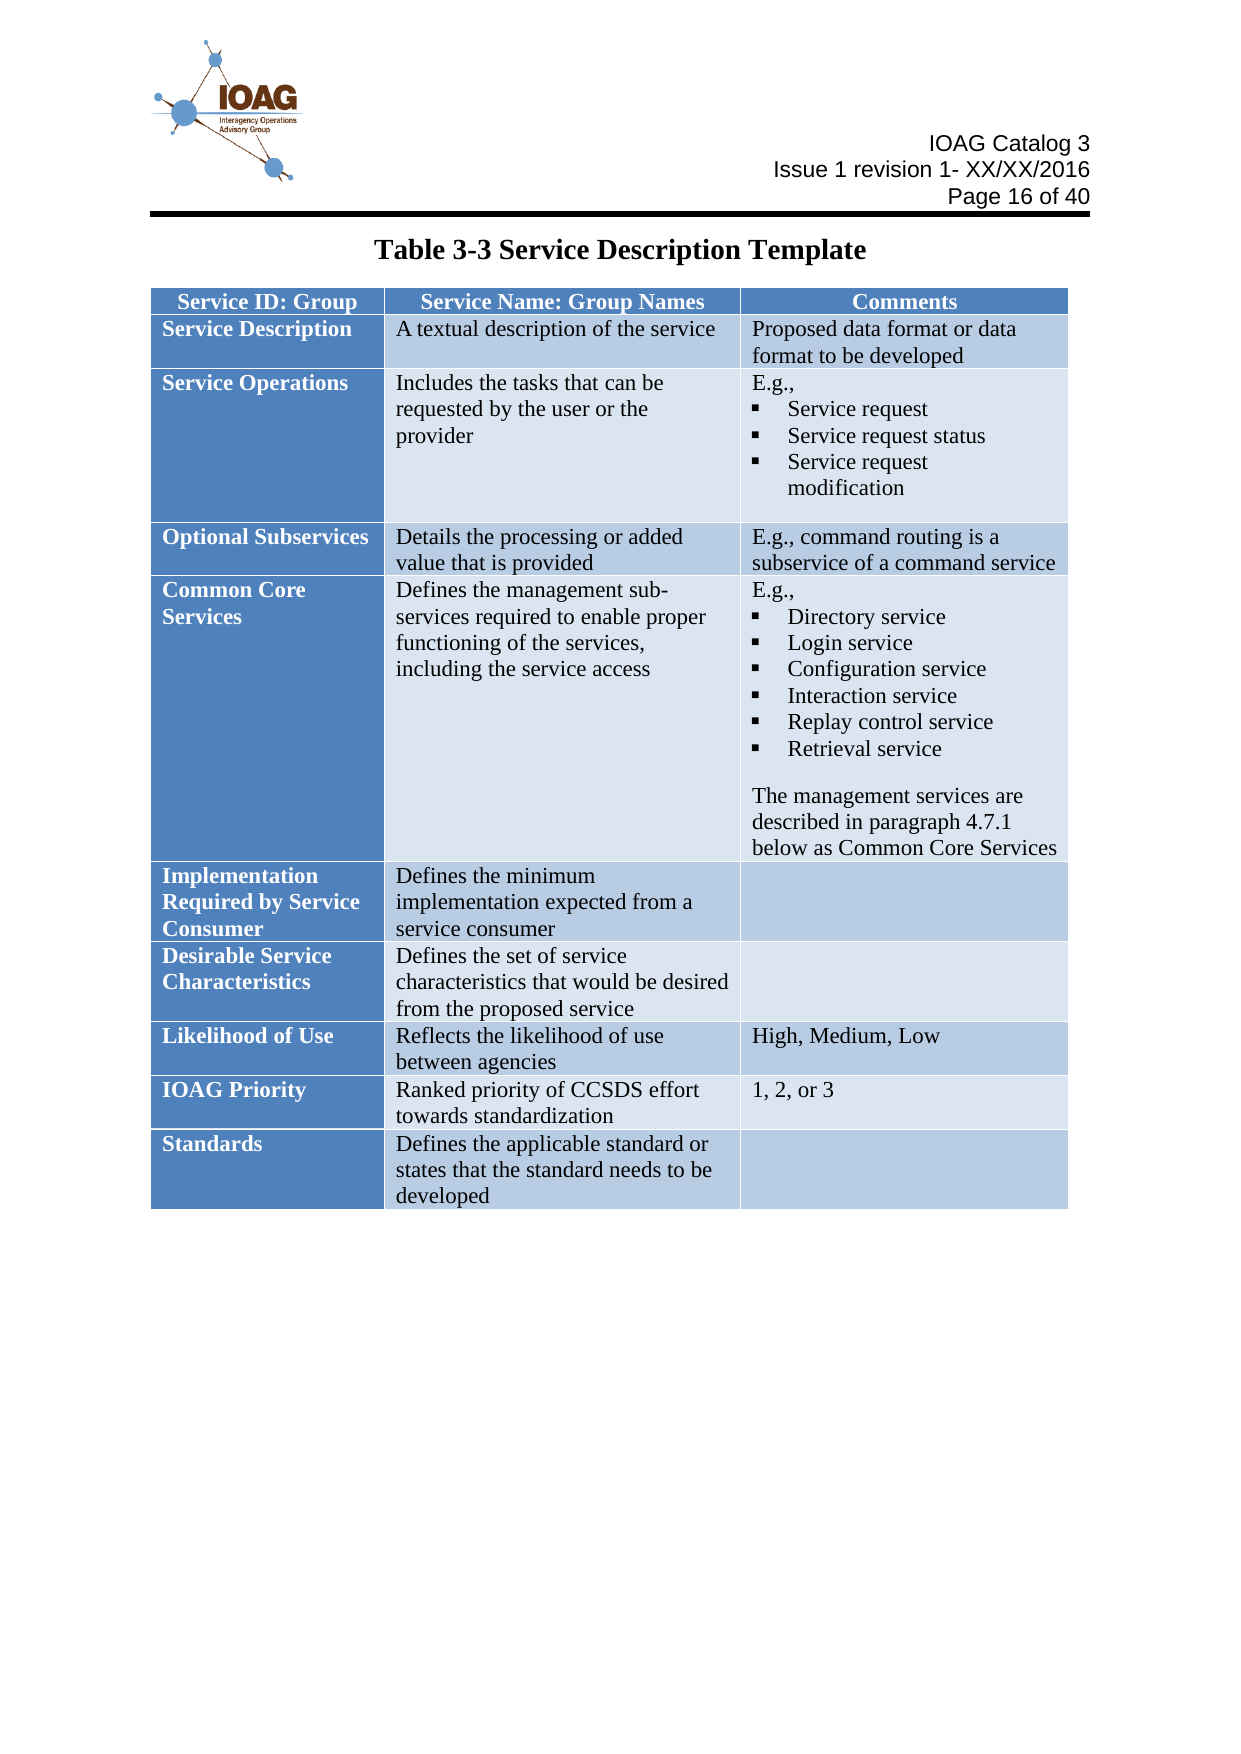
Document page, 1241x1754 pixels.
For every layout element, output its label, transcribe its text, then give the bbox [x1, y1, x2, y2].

table_cell Defines the management sub- services required to enable proper functioning of the services, including the service access [385, 576, 740, 861]
table_cell Standards [151, 1130, 384, 1209]
table_cell Common Core Services [151, 576, 384, 861]
table_cell Includes the tasks that can be requested by the user or the provider [385, 369, 740, 522]
table_header Service ID: Group [151, 288, 384, 314]
table_header Comments [741, 288, 1068, 314]
table_cell E.g., Directory service Login service Configuration service Interaction service Replay control service Retrieval service The management services are described in paragraph 4.7.1 below as Common Core Services [741, 576, 1068, 861]
table_cell Defines the minimum implementation expected from a service consumer [385, 862, 740, 941]
table_cell Likelihood of Use [151, 1022, 384, 1075]
table_cell E.g., Service request Service request status Service request modification [741, 369, 1068, 522]
table_cell [741, 862, 1068, 941]
table_cell Ranked priority of CCSDS effort towards standardization [385, 1076, 740, 1128]
table_cell [741, 942, 1068, 1021]
table_cell Defines the set of service characteristics that would be desired from the proposed service [385, 942, 740, 1021]
table_cell Desirable Service Characteristics [151, 942, 384, 1021]
table_cell Optional Subservices [151, 523, 384, 575]
table_cell IOAG Priority [151, 1076, 384, 1128]
table_header Service Name: Group Names [385, 288, 740, 314]
table_cell High, Medium, Low [741, 1022, 1068, 1075]
table_cell Service Description [151, 315, 384, 368]
table_cell Proposed data format or data format to be developed [741, 315, 1068, 368]
table_cell [741, 1130, 1068, 1209]
table_cell A textual description of the service [385, 315, 740, 368]
table_cell Reflects the likelihood of use between agencies [385, 1022, 740, 1075]
table_cell 1, 2, or 3 [741, 1076, 1068, 1128]
table_cell Details the processing or added value that is provided [385, 523, 740, 575]
table_cell Defines the applicable standard or states that the standard needs to be developed [385, 1130, 740, 1209]
table_cell Service Operations [151, 369, 384, 522]
table_cell E.g., command routing is a subservice of a command service [741, 523, 1068, 575]
table_cell Implementation Required by Service Consumer [151, 862, 384, 941]
